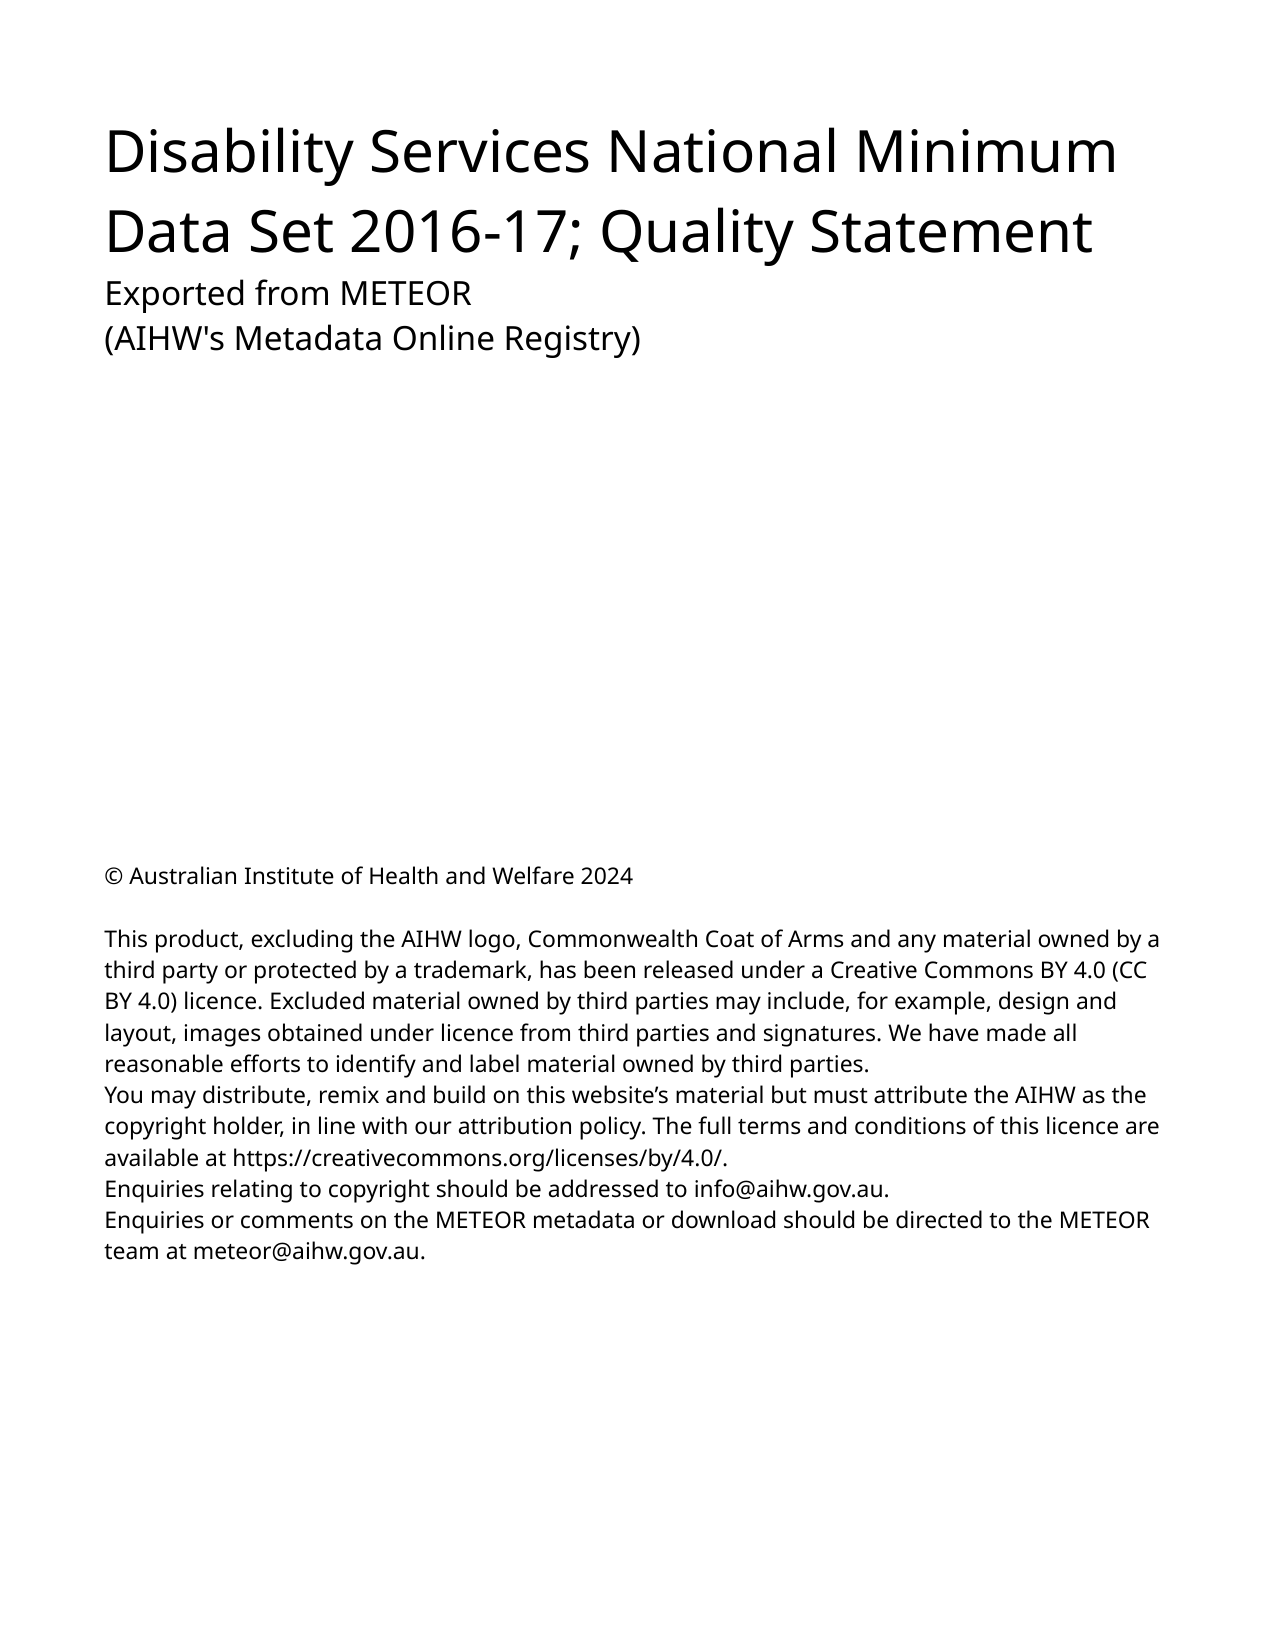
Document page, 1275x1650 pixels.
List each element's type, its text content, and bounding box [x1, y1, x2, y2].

subtitle (AIHW's Metadata Online Registry) [104, 315, 1171, 360]
subtitle Exported from METEOR [104, 269, 1171, 315]
title Disability Services National Minimum Data Set 2016-17; Quality Statement [104, 110, 1171, 269]
text This product, excluding the AIHW logo, Commonwealth Coat of Arms and any material owned by a third party or protected by a trademark, has been released under a Creative Commons BY 4.0 (CC BY 4.0) licence. Excluded material owned by third parties may include, for example, design and layout, images obtained under licence from third parties and signatures. We have made all reasonable efforts to identify and label material owned by third parties. [104, 923, 1171, 1079]
text Enquiries or comments on the METEOR metadata or download should be directed to the METEOR team at meteor@aihw.gov.au. [104, 1204, 1171, 1266]
text You may distribute, remix and build on this website’s material but must attribute the AIHW as the copyright holder, in line with our attribution policy. The full terms and conditions of this licence are available at https://creativecommons.org/licenses/by/4.0/. [104, 1079, 1171, 1173]
text © Australian Institute of Health and Welfare 2024 [104, 860, 1171, 891]
text Enquiries relating to copyright should be addressed to info@aihw.gov.au. [104, 1173, 1171, 1204]
